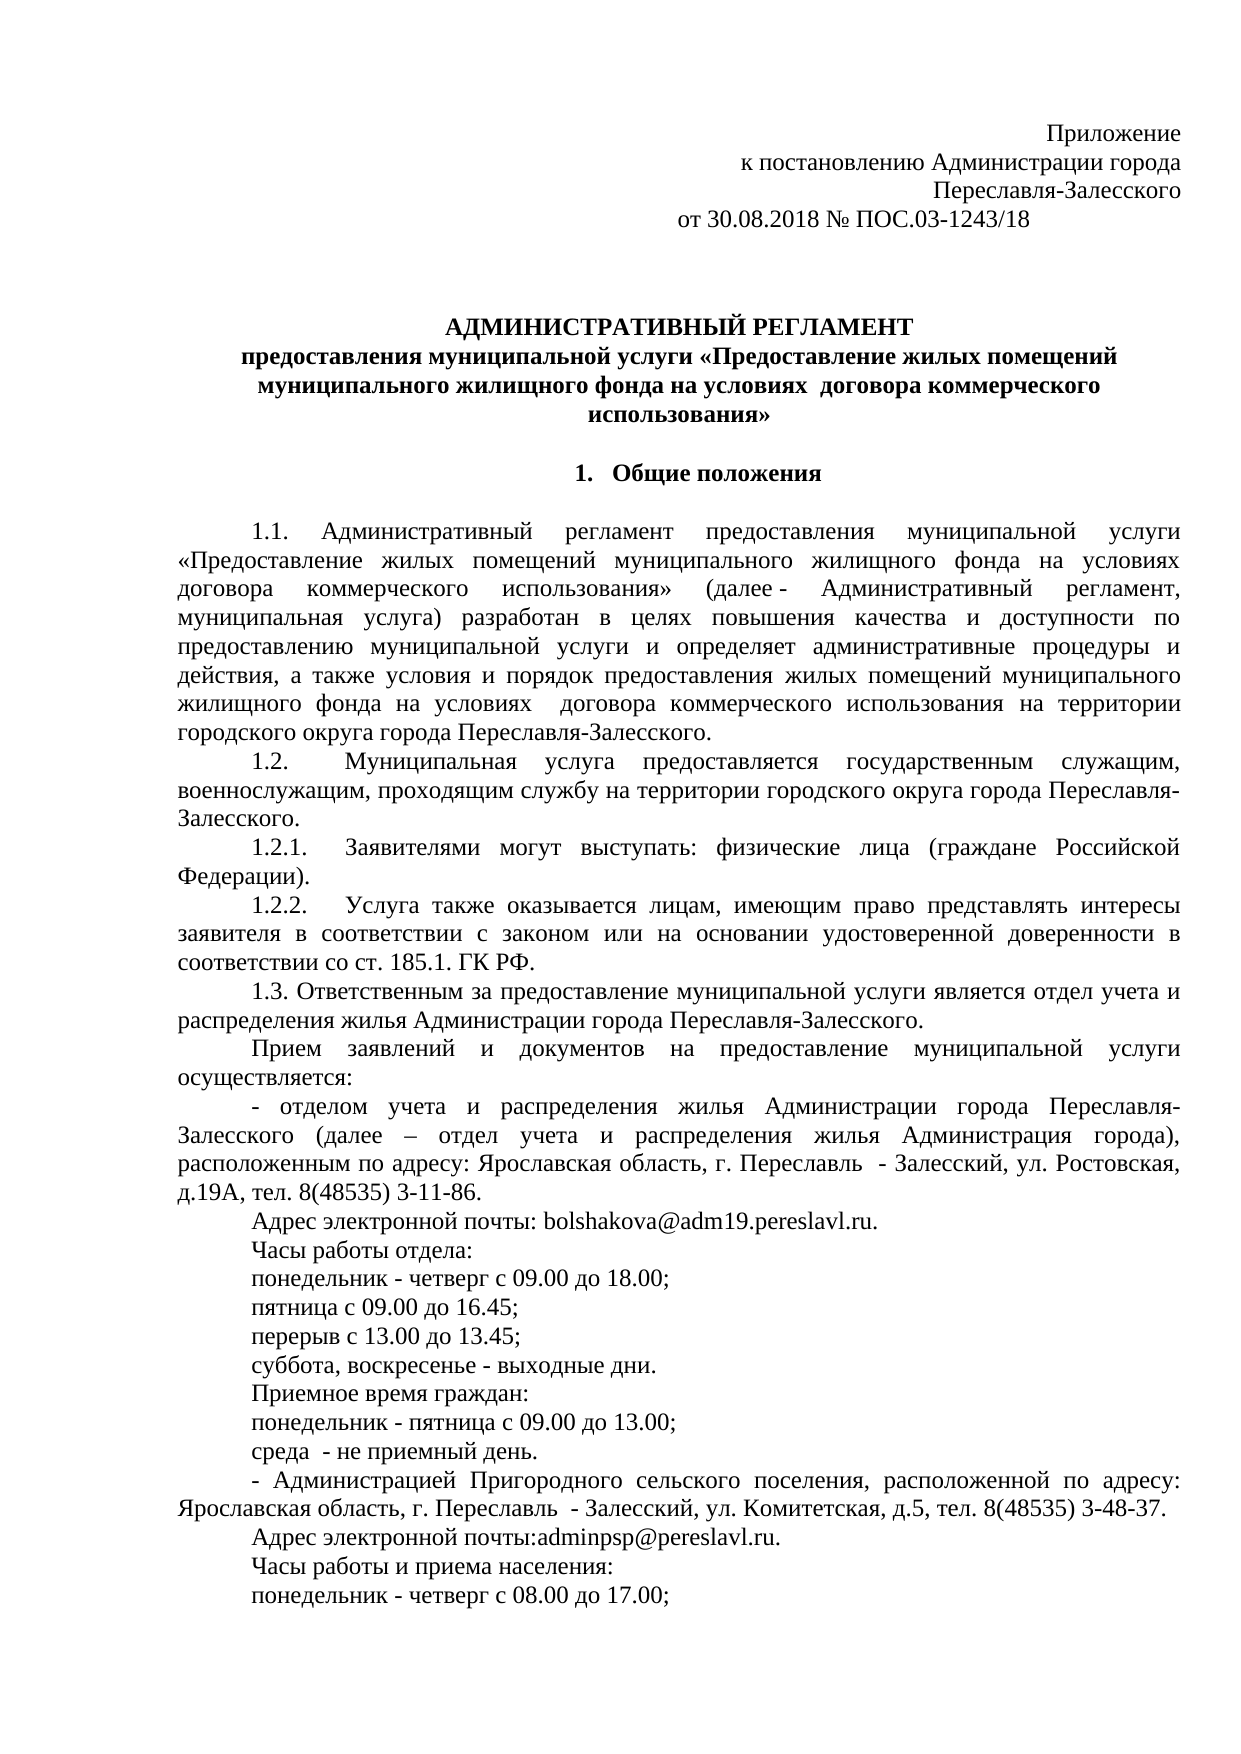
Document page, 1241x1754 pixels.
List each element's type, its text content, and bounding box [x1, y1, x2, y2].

text пятница с 09.00 до 16.45; [251, 1292, 1181, 1321]
text 1.3. Ответственным за предоставление муниципальной услуги является отдел учета и распределения жилья Администрации города Переславля-Залесского. [177, 976, 1181, 1033]
text понедельник - пятница с 09.00 до 13.00; [251, 1407, 1181, 1436]
text АДМИНИСТРАТИВНЫЙ РЕГЛАМЕНТ [177, 312, 1181, 341]
text суббота, воскресенье - выходные дни. [251, 1350, 1181, 1378]
text к постановлению Администрации города Переславля-Залесского [679, 147, 1181, 204]
text Часы работы отдела: [177, 1235, 1181, 1263]
text муниципального жилищного фонда на условиях договора коммерческого использования» [177, 370, 1181, 427]
text 1.2.1. Заявителями могут выступать: физические лица (граждане Российской Федерации). [177, 832, 1181, 890]
text 1.2. Муниципальная услуга предоставляется государственным служащим, военнослужащим, проходящим службу на территории городского округа города Переславля-Залесского. [177, 746, 1181, 832]
text 1.2.2. Услуга также оказывается лицам, имеющим право представлять интересы заявителя в соответствии с законом или на основании удостоверенной доверенности в соответствии со ст. 185.1. ГК РФ. [177, 890, 1181, 976]
text - отделом учета и распределения жилья Администрации города Переславля-Залесского (далее – отдел учета и распределения жилья Администрация города), расположенным по адресу: Ярославская область, г. Переславль - Залесский, ул. Ростовская, д.19А, тел. 8(48535) 3-11-86. [177, 1091, 1181, 1206]
text понедельник - четверг с 08.00 до 17.00; [251, 1580, 1181, 1608]
text Адрес электронной почты: bolshakova@adm19.pereslavl.ru. [177, 1206, 1181, 1235]
text 1.1. Административный регламент предоставления муниципальной услуги «Предоставление жилых помещений муниципального жилищного фонда на условиях договора коммерческого использования» (далее - Административный регламент, муниципальная услуга) разработан в целях повышения качества и доступности по предоставлению муниципальной услуги и определяет административные процедуры и действия, а также условия и порядок предоставления жилых помещений муниципального жилищного фонда на условиях договора коммерческого использования на территории городского округа города Переславля-Залесского. [177, 516, 1181, 746]
text понедельник - четверг с 09.00 до 18.00; [251, 1263, 1181, 1292]
text Адрес электронной почты:adminpsp@pereslavl.ru. [177, 1522, 1181, 1551]
list Общие положения [215, 458, 1181, 487]
text от 30.08.2018 № ПОС.03-1243/18 [177, 204, 1181, 233]
text Часы работы и приема населения: [177, 1551, 1181, 1580]
text среда - не приемный день. [251, 1436, 1181, 1465]
text - Администрацией Пригородного сельского поселения, расположенной по адресу: Ярославская область, г. Переславль - Залесский, ул. Комитетская, д.5, тел. 8(48535) 3-48-37. [177, 1465, 1181, 1522]
text Прием заявлений и документов на предоставление муниципальной услуги осуществляется: [177, 1033, 1181, 1091]
text перерыв с 13.00 до 13.45; [251, 1321, 1181, 1350]
text Приложение [177, 118, 1181, 147]
text предоставления муниципальной услуги «Предоставление жилых помещений [177, 341, 1181, 370]
text Приемное время граждан: [177, 1378, 1181, 1407]
